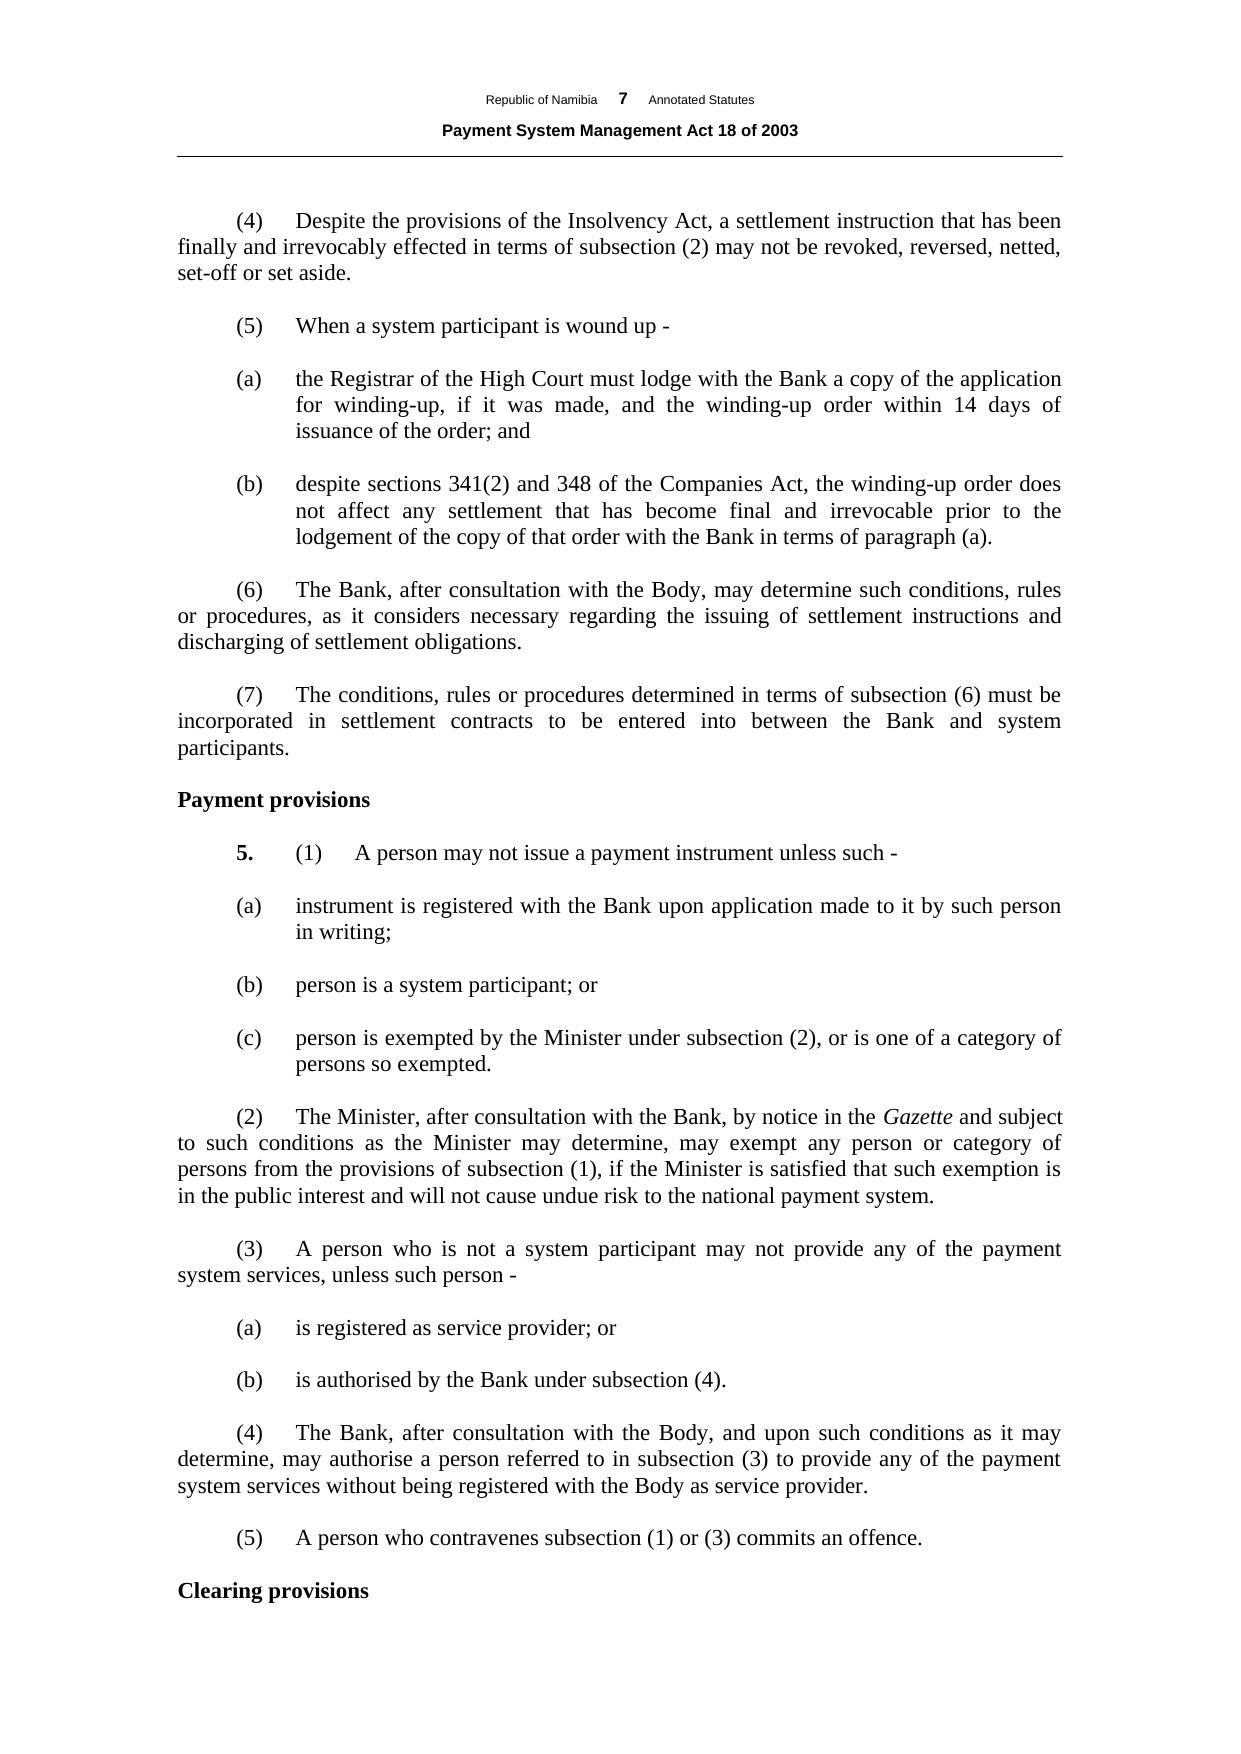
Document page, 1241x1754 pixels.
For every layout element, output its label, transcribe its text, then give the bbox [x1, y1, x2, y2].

text (2) The Minister, after consultation with the Bank, by notice in the Gazette and subject to such conditions as the Minister may determine, may exempt any person or category of persons from the provisions of subsection (1), if the Minister is satisfied that such exemption is in the public interest and will not cause undue risk to the national payment system. [177, 1103, 1063, 1208]
text (a) instrument is registered with the Bank upon application made to it by such person in writing; [236, 892, 1063, 945]
text (5) A person who contravenes subsection (1) or (3) commits an offence. [177, 1524, 1063, 1551]
text (b) is authorised by the Bank under subsection (4). [236, 1366, 1063, 1393]
text (a) the Registrar of the High Court must lodge with the Bank a copy of the application for winding-up, if it was made, and the winding-up order within 14 days of issuance of the order; and [236, 365, 1063, 444]
text Clearing provisions [177, 1577, 1063, 1603]
text 5. (1) A person may not issue a payment instrument unless such - [177, 839, 1064, 866]
text (b) despite sections 341(2) and 348 of the Companies Act, the winding-up order does not affect any settlement that has become final and irrevocable prior to the lodgement of the copy of that order with the Bank in terms of paragraph (a). [236, 470, 1063, 549]
text (4) The Bank, after consultation with the Body, and upon such conditions as it may determine, may authorise a person referred to in subsection (3) to provide any of the payment system services without being registered with the Body as service provider. [177, 1419, 1063, 1498]
text (5) When a system participant is wound up - [177, 312, 1063, 338]
text (b) person is a system participant; or [236, 971, 1063, 997]
text (7) The conditions, rules or procedures determined in terms of subsection (6) must be incorporated in settlement contracts to be entered into between the Bank and system participants. [177, 681, 1063, 760]
text Payment provisions [177, 787, 1063, 813]
text (c) person is exempted by the Minister under subsection (2), or is one of a category of persons so exempted. [236, 1024, 1063, 1076]
text (3) A person who is not a system participant may not provide any of the payment system services, unless such person - [177, 1234, 1063, 1287]
text (6) The Bank, after consultation with the Body, may determine such conditions, rules or procedures, as it considers necessary regarding the issuing of settlement instructions and discharging of settlement obligations. [177, 576, 1063, 655]
text (4) Despite the provisions of the Insolvency Act, a settlement instruction that has been finally and irrevocably effected in terms of subsection (2) may not be revoked, reversed, netted, set-off or set aside. [177, 207, 1063, 286]
text (a) is registered as service provider; or [236, 1314, 1063, 1340]
